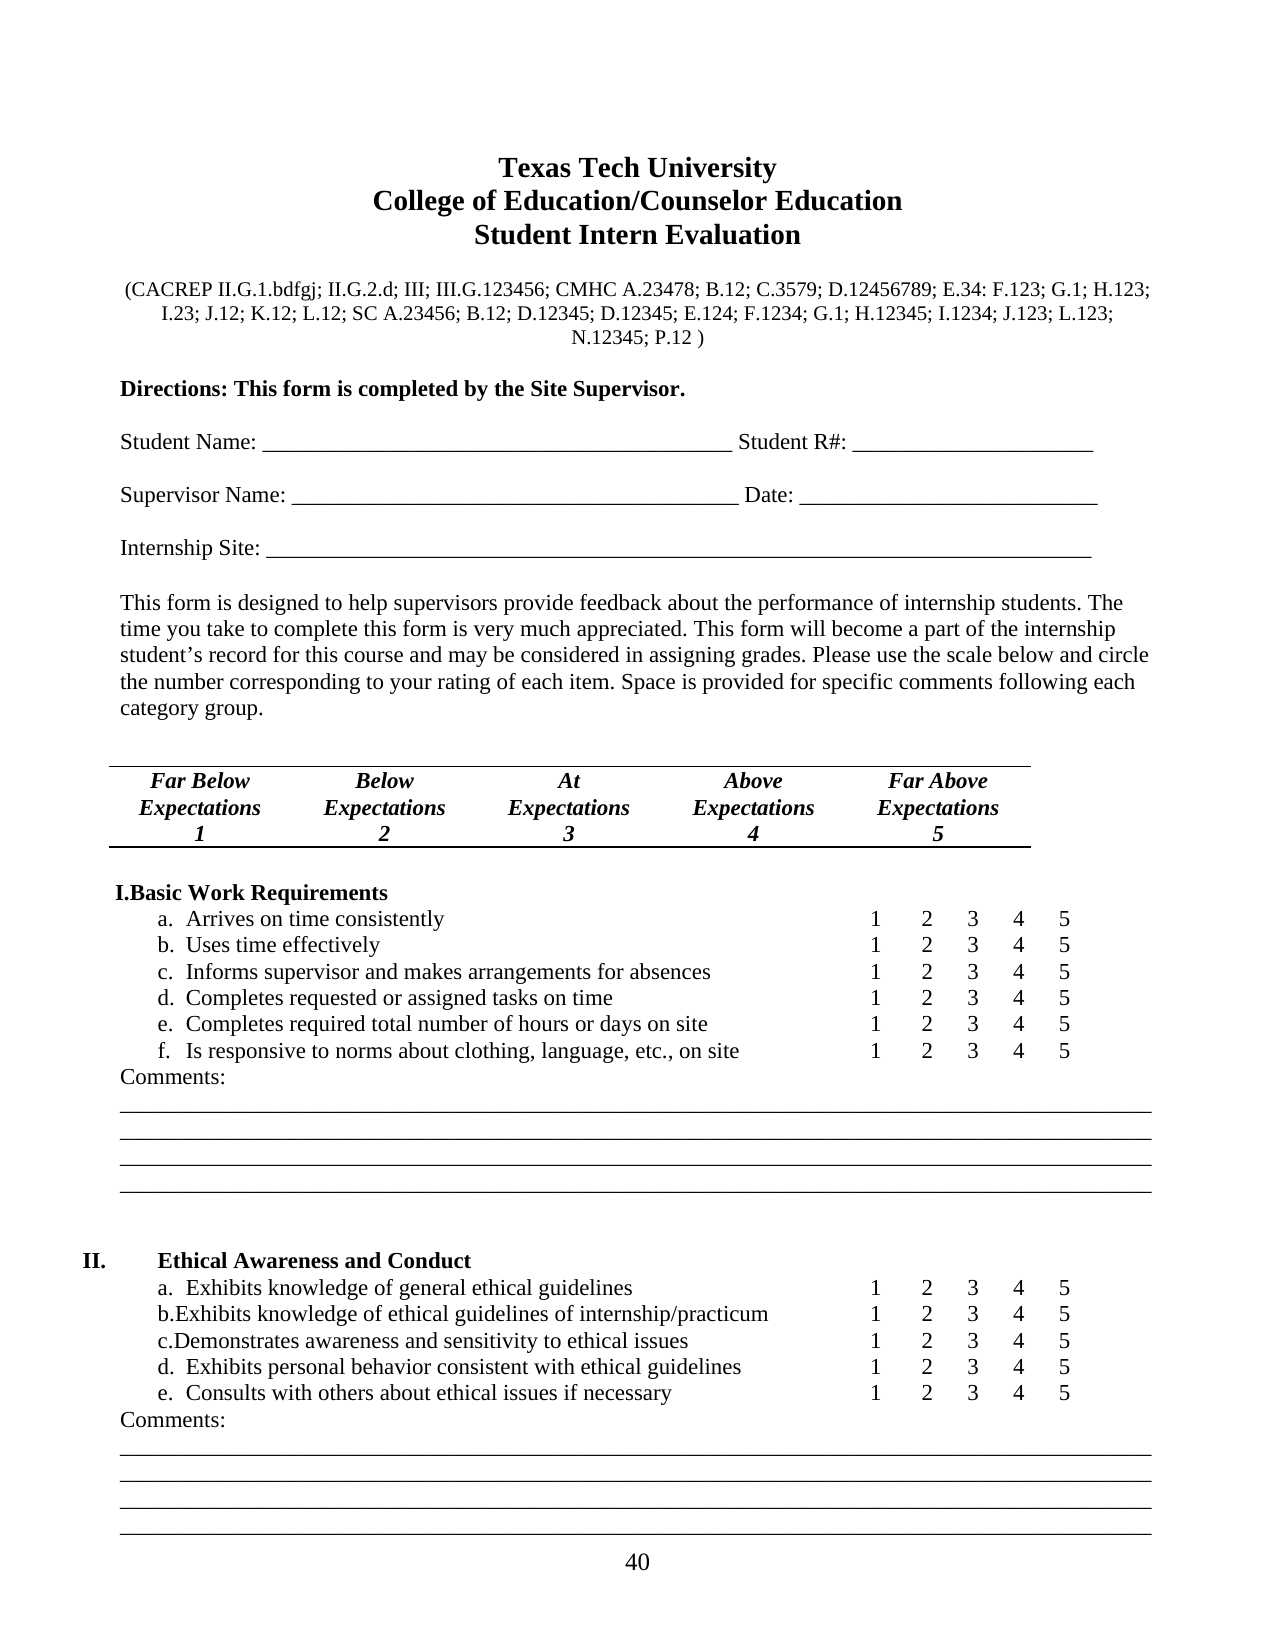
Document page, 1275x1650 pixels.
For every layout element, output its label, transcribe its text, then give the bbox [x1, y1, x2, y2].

list Informs supervisor and makes arrangements for absences 1 2 3 4 5 [157, 958, 1155, 984]
list Completes requested or assigned tasks on time 1 2 3 4 5 [157, 984, 1155, 1010]
list Basic Work Requirements [129, 879, 1155, 905]
text Supervisor Name: _______________________________________ Date: __________________________ [120, 481, 1155, 507]
text Texas Tech University [120, 150, 1155, 183]
text College of Education/Counselor Education [120, 183, 1155, 217]
text Directions: This form is completed by the Site Supervisor. [120, 376, 1155, 402]
text This form is designed to help supervisors provide feedback about the performance of internship students. The time you take to complete this form is very much appreciated. This form will become a part of the internship student’s record for this course and may be considered in assigning grades. Please use the scale below and circle the number corresponding to your rating of each item. Space is provided for specific comments following each category group. [120, 589, 1155, 721]
table_header At Expectations 3 [478, 767, 662, 846]
table_header Below Expectations 2 [293, 767, 478, 846]
list Completes required total number of hours or days on site 1 2 3 4 5 [157, 1010, 1155, 1037]
table_header Far Below Expectations 1 [109, 767, 293, 846]
list Exhibits knowledge of ethical guidelines of internship/practicum 1 2 3 4 5 [157, 1300, 1155, 1327]
text (CACREP II.G.1.bdfgj; II.G.2.d; III; III.G.123456; CMHC A.23478; B.12; C.3579; D.12456789; E.34: F.123; G.1; H.123; I.23; J.12; K.12; L.12; SC A.23456; B.12; D.12345; D.12345; E.124; F.1234; G.1; H.12345; I.1234; J.123; L.123; N.12345; P.12 ) [120, 277, 1155, 349]
list Is responsive to norms about clothing, language, etc., on site 1 2 3 4 5 [157, 1037, 1155, 1063]
list Exhibits personal behavior consistent with ethical guidelines 1 2 3 4 5 [157, 1353, 1155, 1379]
text Comments: ________________________________________________________________________________________________________________________________________________________________________________________________________________________________________________________________________________________________________________________________________________________________________ [120, 1063, 1155, 1195]
list Arrives on time consistently 1 2 3 4 5 [157, 905, 1155, 931]
list Demonstrates awareness and sensitivity to ethical issues 1 2 3 4 5 [157, 1327, 1155, 1353]
list Ethical Awareness and Conduct [82, 1248, 1155, 1274]
text Internship Site: ________________________________________________________________________ [120, 534, 1155, 589]
table_header Far Above Expectations 5 [847, 767, 1031, 846]
text Comments: ________________________________________________________________________________________________________________________________________________________________________________________________________________________________________________________________________________________________________________________________________________________________________ [120, 1406, 1155, 1537]
text Student Intern Evaluation [120, 217, 1155, 251]
list Consults with others about ethical issues if necessary 1 2 3 4 5 [157, 1379, 1155, 1406]
list Exhibits knowledge of general ethical guidelines 1 2 3 4 5 [157, 1274, 1155, 1300]
table_header Above Expectations 4 [662, 767, 847, 846]
text Student Name: _________________________________________ Student R#: _____________________ [120, 428, 1155, 454]
list Uses time effectively 1 2 3 4 5 [139, 931, 1155, 958]
